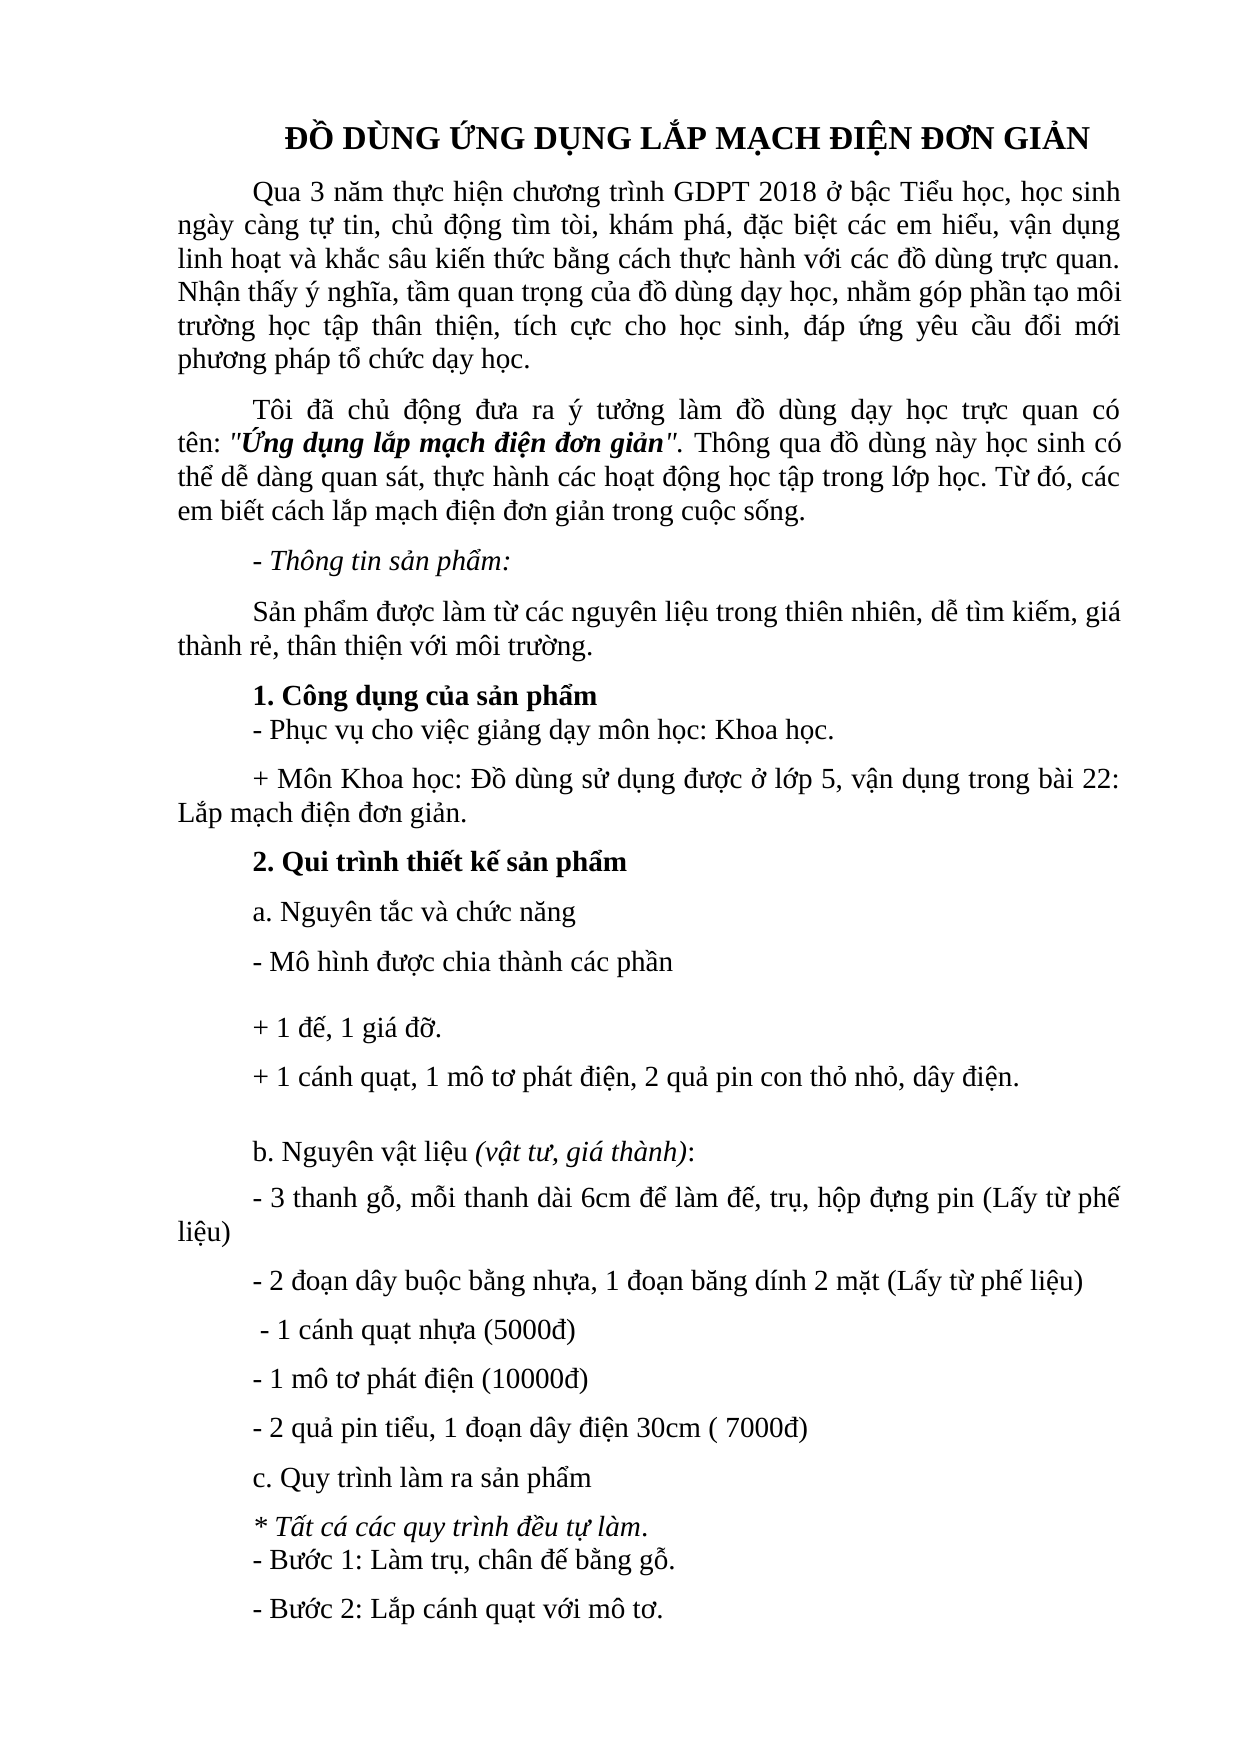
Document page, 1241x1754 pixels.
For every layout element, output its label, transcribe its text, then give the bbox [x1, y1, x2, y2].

text - 2 đoạn dây buộc bằng nhựa, 1 đoạn băng dính 2 mặt (Lấy từ phế liệu) [177, 1263, 1122, 1297]
text c. Quy trình làm ra sản phẩm [177, 1460, 1122, 1493]
text - 1 cánh quạt nhựa (5000đ) [177, 1312, 1122, 1346]
text Qua 3 năm thực hiện chương trình GDPT 2018 ở bậc Tiểu học, học sinh ngày càng tự tin, chủ động tìm tòi, khám phá, đặc biệt các em hiểu, vận dụng linh hoạt và khắc sâu kiến thức bằng cách thực hành với các đồ dùng trực quan. Nhận thấy ý nghĩa, tầm quan trọng của đồ dùng dạy học, nhằm góp phần tạo môi trường học tập thân thiện, tích cực cho học sinh, đáp ứng yêu cầu đổi mới phương pháp tổ chức dạy học. [177, 174, 1122, 375]
text - Bước 2: Lắp cánh quạt với mô tơ. [177, 1592, 1122, 1625]
text * Tất cá các quy trình đều tự làm. - Bước 1: Làm trụ, chân đế bằng gỗ. [252, 1509, 1122, 1576]
text b. Nguyên vật liệu (vật tư, giá thành): [252, 1134, 1122, 1168]
text - 1 mô tơ phát điện (10000đ) [177, 1361, 1122, 1395]
text + Môn Khoa học: Đồ dùng sử dụng được ở lớp 5, vận dụng trong bài 22: Lắp mạch điện đơn giản. [177, 761, 1122, 828]
text Sản phẩm được làm từ các nguyên liệu trong thiên nhiên, dễ tìm kiếm, giá thành rẻ, thân thiện với môi trường. [177, 594, 1122, 661]
text 1. Công dụng của sản phẩm - Phục vụ cho việc giảng dạy môn học: Khoa học. [252, 678, 1122, 746]
text + 1 cánh quạt, 1 mô tơ phát điện, 2 quả pin con thỏ nhỏ, dây điện. [252, 1059, 1122, 1122]
text + 1 đế, 1 giá đỡ. [177, 1010, 1122, 1044]
text 2. Qui trình thiết kế sản phẩm a. Nguyên tắc và chức năng - Mô hình được chia thành các phần [252, 844, 1122, 978]
text - 3 thanh gỗ, mỗi thanh dài 6cm để làm đế, trụ, hộp đựng pin (Lấy từ phế liệu) [177, 1180, 1122, 1247]
text - Thông tin sản phẩm: [177, 543, 1122, 577]
text - 2 quả pin tiểu, 1 đoạn dây điện 30cm ( 7000đ) [177, 1411, 1122, 1444]
text Tôi đã chủ động đưa ra ý tưởng làm đồ dùng dạy học trực quan có tên: "Ứng dụng lắp mạch điện đơn giản". Thông qua đồ dùng này học sinh có thể dễ dàng quan sát, thực hành các hoạt động học tập trong lớp học. Từ đó, các em biết cách lắp mạch điện đơn giản trong cuộc sống. [177, 392, 1122, 526]
text ĐỒ DÙNG ỨNG DỤNG LẮP MẠCH ĐIỆN ĐƠN GIẢN [177, 118, 1122, 156]
